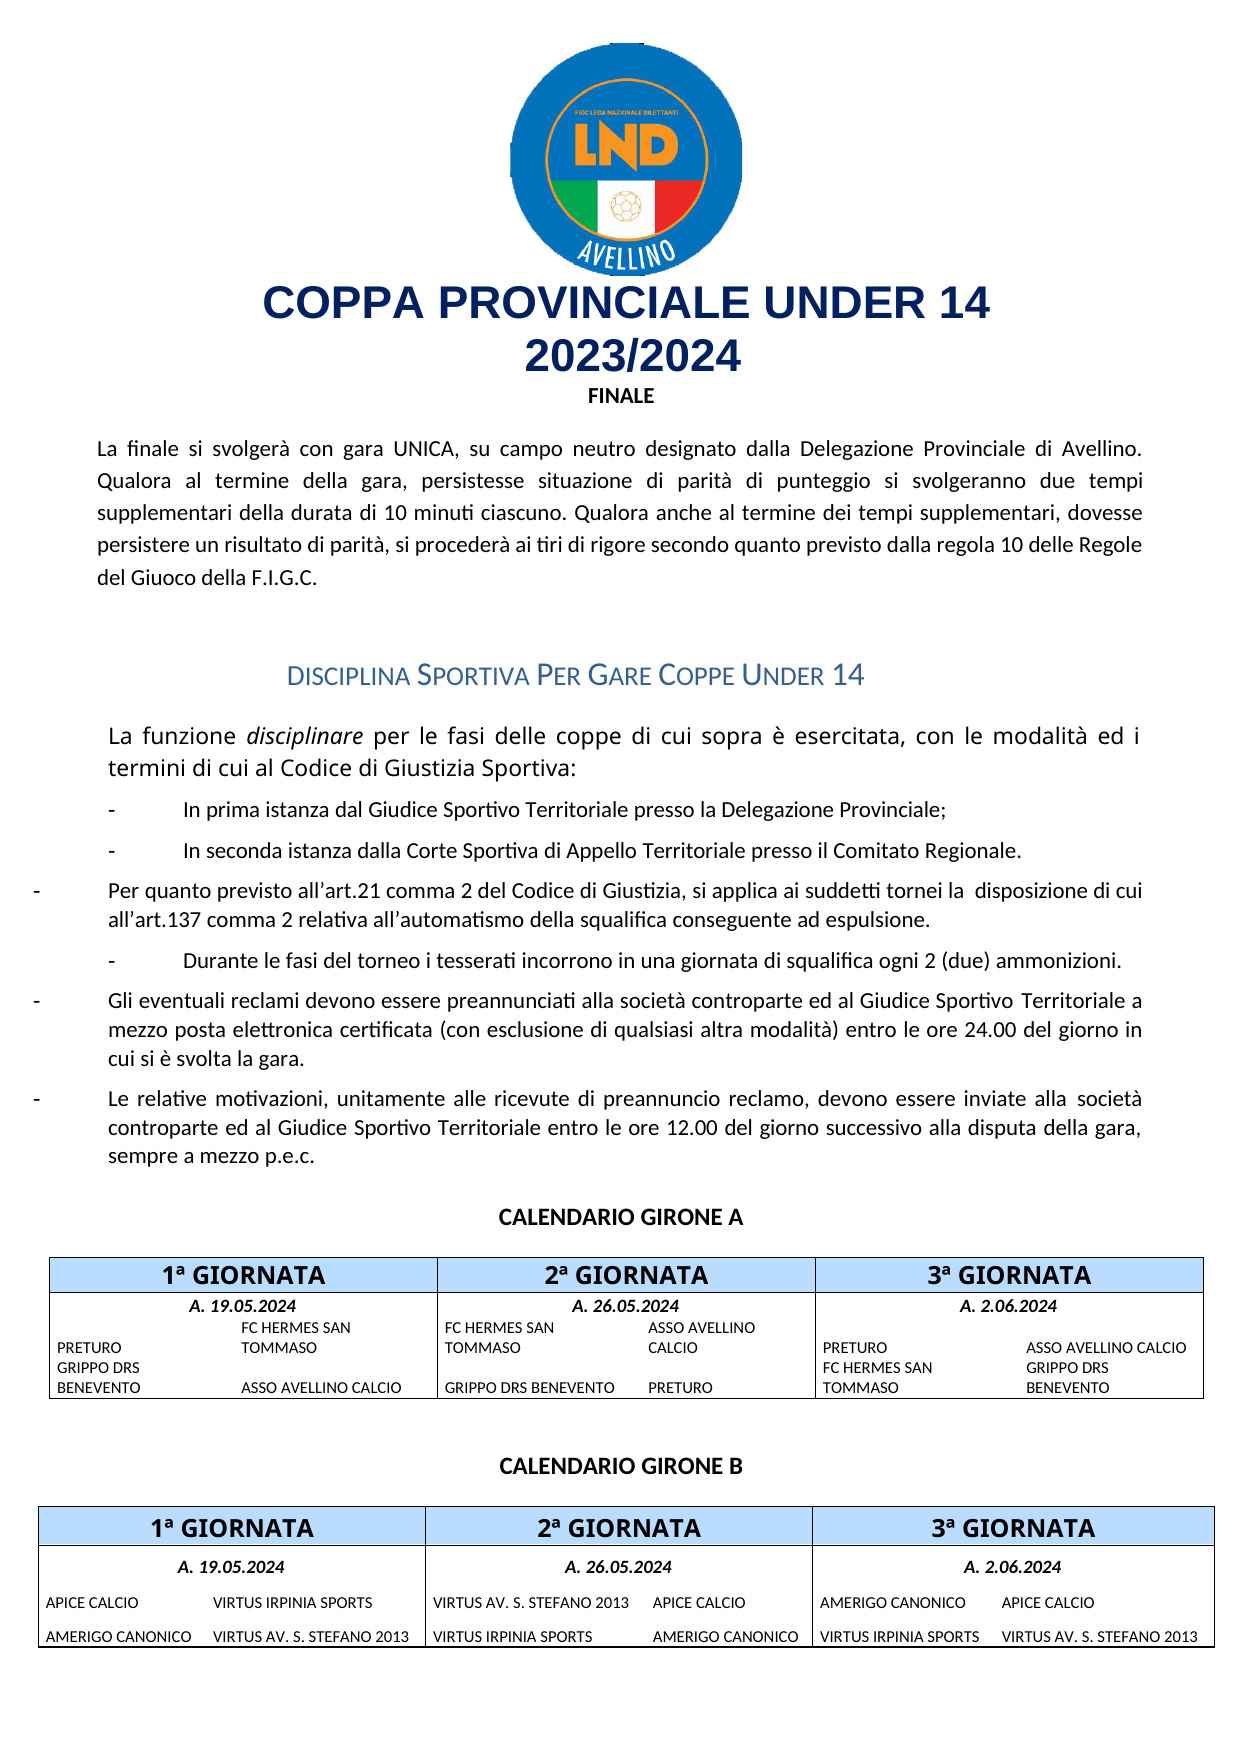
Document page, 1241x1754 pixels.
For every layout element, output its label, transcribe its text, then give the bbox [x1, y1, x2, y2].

table_header 2ª GIORNATA [426, 1507, 812, 1544]
table_cell GRIPPO DRS BENEVENTO [50, 1358, 234, 1398]
table_cell VIRTUS IRPINIA SPORTS [426, 1613, 645, 1646]
table_cell APICE CALCIO [645, 1579, 812, 1612]
table_header 1ª GIORNATA [39, 1507, 425, 1544]
table_cell VIRTUS AV. S. STEFANO 2013 [994, 1613, 1214, 1646]
text CALENDARIO GIRONE A [141, 1201, 1101, 1231]
table_cell VIRTUS IRPINIA SPORTS [813, 1613, 994, 1646]
table_cell VIRTUS AV. S. STEFANO 2013 [426, 1579, 645, 1612]
table_cell AMERIGO CANONICO [813, 1579, 994, 1612]
table_cell APICE CALCIO [39, 1579, 206, 1612]
table_cell FC HERMES SAN TOMMASO [234, 1317, 437, 1357]
text FINALE [141, 381, 1101, 409]
table_cell GRIPPO DRS BENEVENTO [1019, 1358, 1203, 1398]
table_cell A. 2.06.2024 [813, 1546, 1214, 1578]
table_cell VIRTUS IRPINIA SPORTS [206, 1579, 425, 1612]
table_cell FC HERMES SAN TOMMASO [438, 1317, 641, 1357]
table_cell ASSO AVELLINO CALCIO [234, 1358, 437, 1398]
table_cell PRETURO [816, 1317, 1019, 1357]
table_cell A. 2.06.2024 [816, 1293, 1203, 1317]
table_cell GRIPPO DRS BENEVENTO [438, 1358, 641, 1398]
table_cell PRETURO [50, 1317, 234, 1357]
text CALENDARIO GIRONE B [141, 1450, 1101, 1481]
table_cell AMERIGO CANONICO [39, 1613, 206, 1646]
table_cell AMERIGO CANONICO [645, 1613, 812, 1646]
table_cell VIRTUS AV. S. STEFANO 2013 [206, 1613, 425, 1646]
list In prima istanza dal Giudice Sportivo Territoriale presso la Delegazione Provinciale; [108, 793, 1215, 824]
text La finale si svolgerà con gara UNICA, su campo neutro designato dalla Delegazione Provinciale di Avellino. Qualora al termine della gara, persistesse situazione di parità di punteggio si svolgeranno due tempi supplementari della durata di 10 minuti ciascuno. Qualora anche al termine dei tempi supplementari, dovesse persistere un risultato di parità, si procederà ai tiri di rigore secondo quanto previsto dalla regola 10 delle Regole del Giuoco della F.I.G.C. [97, 434, 1145, 591]
table_header 3ª GIORNATA [816, 1258, 1203, 1292]
list In seconda istanza dalla Corte Sportiva di Appello Territoriale presso il Comitato Regionale. [108, 834, 1215, 865]
table_cell A. 26.05.2024 [438, 1293, 815, 1317]
list Per quanto previsto all’art.21 comma 2 del Codice di Giustizia, si applica ai suddetti tornei la disposizione di cui all’art.137 comma 2 relativa all’automatismo della squalifica conseguente ad espulsione. [33, 874, 1143, 934]
table_cell ASSO AVELLINO CALCIO [641, 1317, 815, 1357]
table_cell A. 19.05.2024 [50, 1293, 437, 1317]
text DISCIPLINA SPORTIVA PER GARE COPPE UNDER 14 [287, 653, 1215, 693]
list Gli eventuali reclami devono essere preannunciati alla società controparte ed al Giudice Sportivo Territoriale a mezzo posta elettronica certificata (con esclusione di qualsiasi altra modalità) entro le ore 24.00 del giorno in cui si è svolta la gara. [33, 984, 1142, 1072]
table_cell ASSO AVELLINO CALCIO [1019, 1317, 1203, 1357]
picture [510, 43, 743, 276]
table_cell APICE CALCIO [994, 1579, 1214, 1612]
list Durante le fasi del torneo i tesserati incorrono in una giornata di squalifica ogni 2 (due) ammonizioni. [108, 943, 1215, 975]
table_cell PRETURO [641, 1358, 815, 1398]
table_cell FC HERMES SAN TOMMASO [816, 1358, 1019, 1398]
list Le relative motivazioni, unitamente alle ricevute di preannuncio reclamo, devono essere inviate alla società controparte ed al Giudice Sportivo Territoriale entro le ore 12.00 del giorno successivo alla disputa della gara, sempre a mezzo p.e.c. [33, 1081, 1142, 1169]
text La funzione disciplinare per le fasi delle coppe di cui sopra è esercitata, con le modalità ed i termini di cui al Codice di Giustizia Sportiva: [108, 720, 1142, 783]
table_cell A. 19.05.2024 [39, 1546, 425, 1578]
table_header 2ª GIORNATA [438, 1258, 815, 1292]
table_header 3ª GIORNATA [813, 1507, 1214, 1544]
table_header 1ª GIORNATA [50, 1258, 437, 1292]
table_cell A. 26.05.2024 [426, 1546, 812, 1578]
